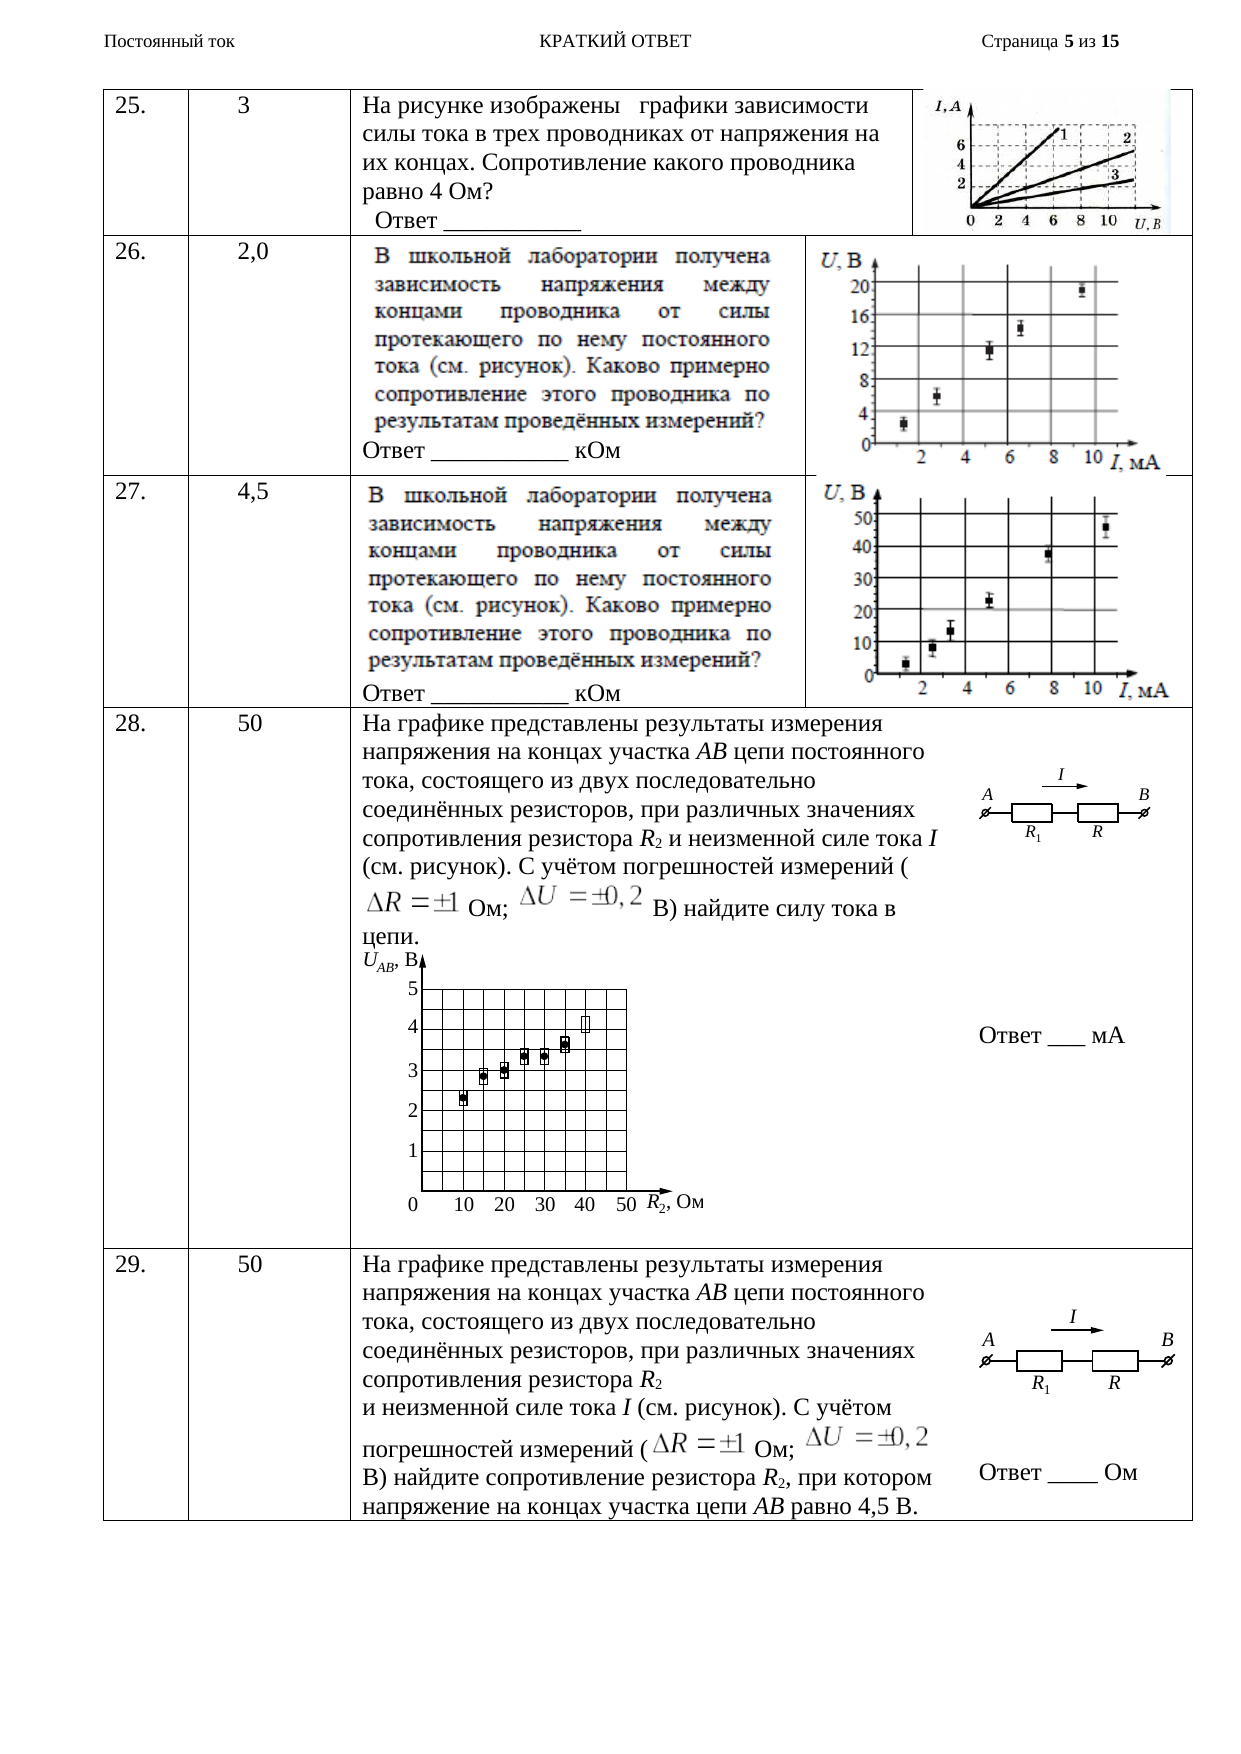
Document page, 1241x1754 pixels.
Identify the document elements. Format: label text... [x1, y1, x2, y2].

table_cell Ответ ____ Ом [968, 1249, 1192, 1520]
table_cell [104, 476, 188, 707]
table_cell [104, 1249, 188, 1520]
table_cell [104, 236, 188, 475]
table_cell На рисунке изображены графики зависимости силы тока в трех проводниках от напряжения на их концах. Сопротивление какого проводника равно 4 Ом? Ответ ___________ [351, 90, 912, 235]
table_cell [1167, 236, 1192, 475]
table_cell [351, 1249, 967, 1520]
table_cell [1171, 90, 1192, 235]
table_cell [806, 476, 1192, 707]
table_cell [104, 90, 188, 235]
table_cell 50 [189, 1249, 350, 1520]
table_cell 2,0 [189, 236, 350, 475]
table_cell 3 [189, 90, 350, 235]
table_cell Ответ ___________ кОм [351, 236, 805, 475]
table_cell 4,5 [189, 476, 350, 707]
picture [923, 89, 1171, 235]
table_cell [104, 708, 188, 1248]
table_cell [806, 236, 816, 475]
table_cell Ответ ___ мА [968, 708, 1192, 1248]
table_cell 50 [189, 708, 350, 1248]
table_cell На графике представлены результаты измерения напряжения на концах участка AB цепи постоянного тока, состоящего из двух последовательно соединённых резисторов, при различных значениях сопротивления резистора R2 и неизменной силе тока I (см. рисунок). С учётом погрешностей измерений ( Ом; В) найдите силу тока в цепи. [351, 708, 967, 1248]
table_cell [913, 90, 923, 235]
